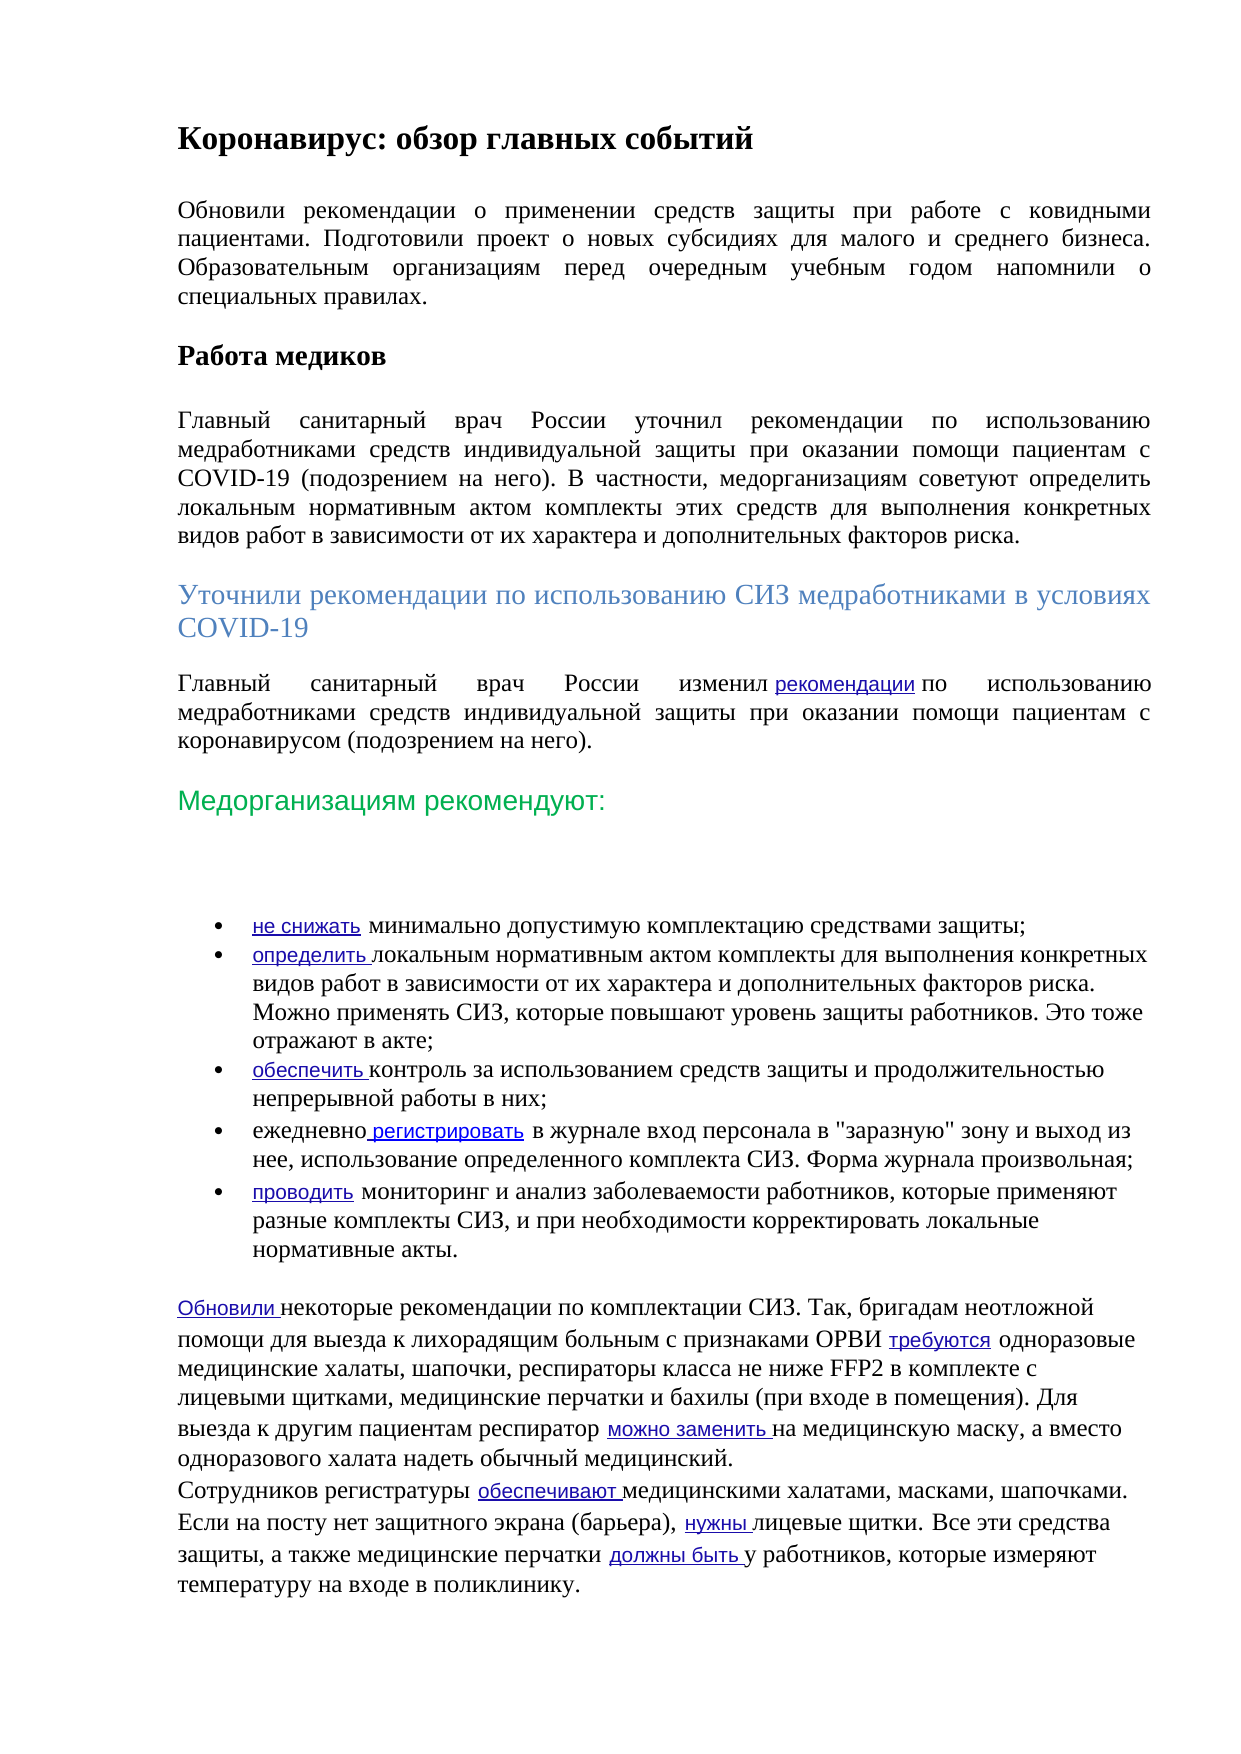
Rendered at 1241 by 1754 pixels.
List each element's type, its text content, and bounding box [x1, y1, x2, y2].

text Уточнили рекомендации по использованию СИЗ медработниками в условиях COVID-19 [177, 577, 1152, 668]
list обеспечить контроль за использованием средств защиты и продолжительностью непрерывной работы в них; [215, 1054, 1152, 1112]
text Коронавирус: обзор главных событий [177, 118, 1152, 156]
text Сотрудников регистратуры обеспечивают медицинскими халатами, масками, шапочками. Если на посту нет защитного экрана (барьера), нужны лицевые щитки. Все эти средства защиты, а также медицинские перчатки должны быть у работников, которые измеряют температуру на входе в поликлинику. [177, 1472, 1152, 1597]
text Главный санитарный врач России уточнил рекомендации по использованию медработниками средств индивидуальной защиты при оказании помощи пациентам с COVID-19 (подозрением на него). В частности, медорганизациям советуют определить локальным нормативным актом комплекты этих средств для выполнения конкретных видов работ в зависимости от их характера и дополнительных факторов риска. [177, 406, 1152, 549]
text Обновили рекомендации о применении средств защиты при работе с ковидными пациентами. Подготовили проект о новых субсидиях для малого и среднего бизнеса. Образовательным организациям перед очередным учебным годом напомнили о специальных правилах. [177, 195, 1152, 310]
text Главный санитарный врач России изменил рекомендации по использованию медработниками средств индивидуальной защиты при оказании помощи пациентам с коронавирусом (подозрением на него). [177, 668, 1152, 754]
text Медорганизациям рекомендуют: [177, 783, 1152, 816]
text Обновили некоторые рекомендации по комплектации СИЗ. Так, бригадам неотложной помощи для выезда к лихорадящим больным с признаками ОРВИ требуются одноразовые медицинские халаты, шапочки, респираторы класса не ниже FFP2 в комплекте с лицевыми щитками, медицинские перчатки и бахилы (при входе в помещения). Для выезда к другим пациентам респиратор можно заменить на медицинскую маску, а вместо одноразового халата надеть обычный медицинский. [177, 1292, 1152, 1472]
list ежедневно регистрировать в журнале вход персонала в "заразную" зону и выход из нее, использование определенного комплекта СИЗ. Форма журнала произвольная; [215, 1112, 1152, 1173]
list не снижать минимально допустимую комплектацию средствами защиты; [215, 907, 1152, 939]
list проводить мониторинг и анализ заболеваемости работников, которые применяют разные комплекты СИЗ, и при необходимости корректировать локальные нормативные акты. [215, 1173, 1152, 1263]
list определить локальным нормативным актом комплекты для выполнения конкретных видов работ в зависимости от их характера и дополнительных факторов риска. Можно применять СИЗ, которые повышают уровень защиты работников. Это тоже отражают в акте; [215, 939, 1152, 1054]
text Работа медиков [177, 338, 1152, 372]
